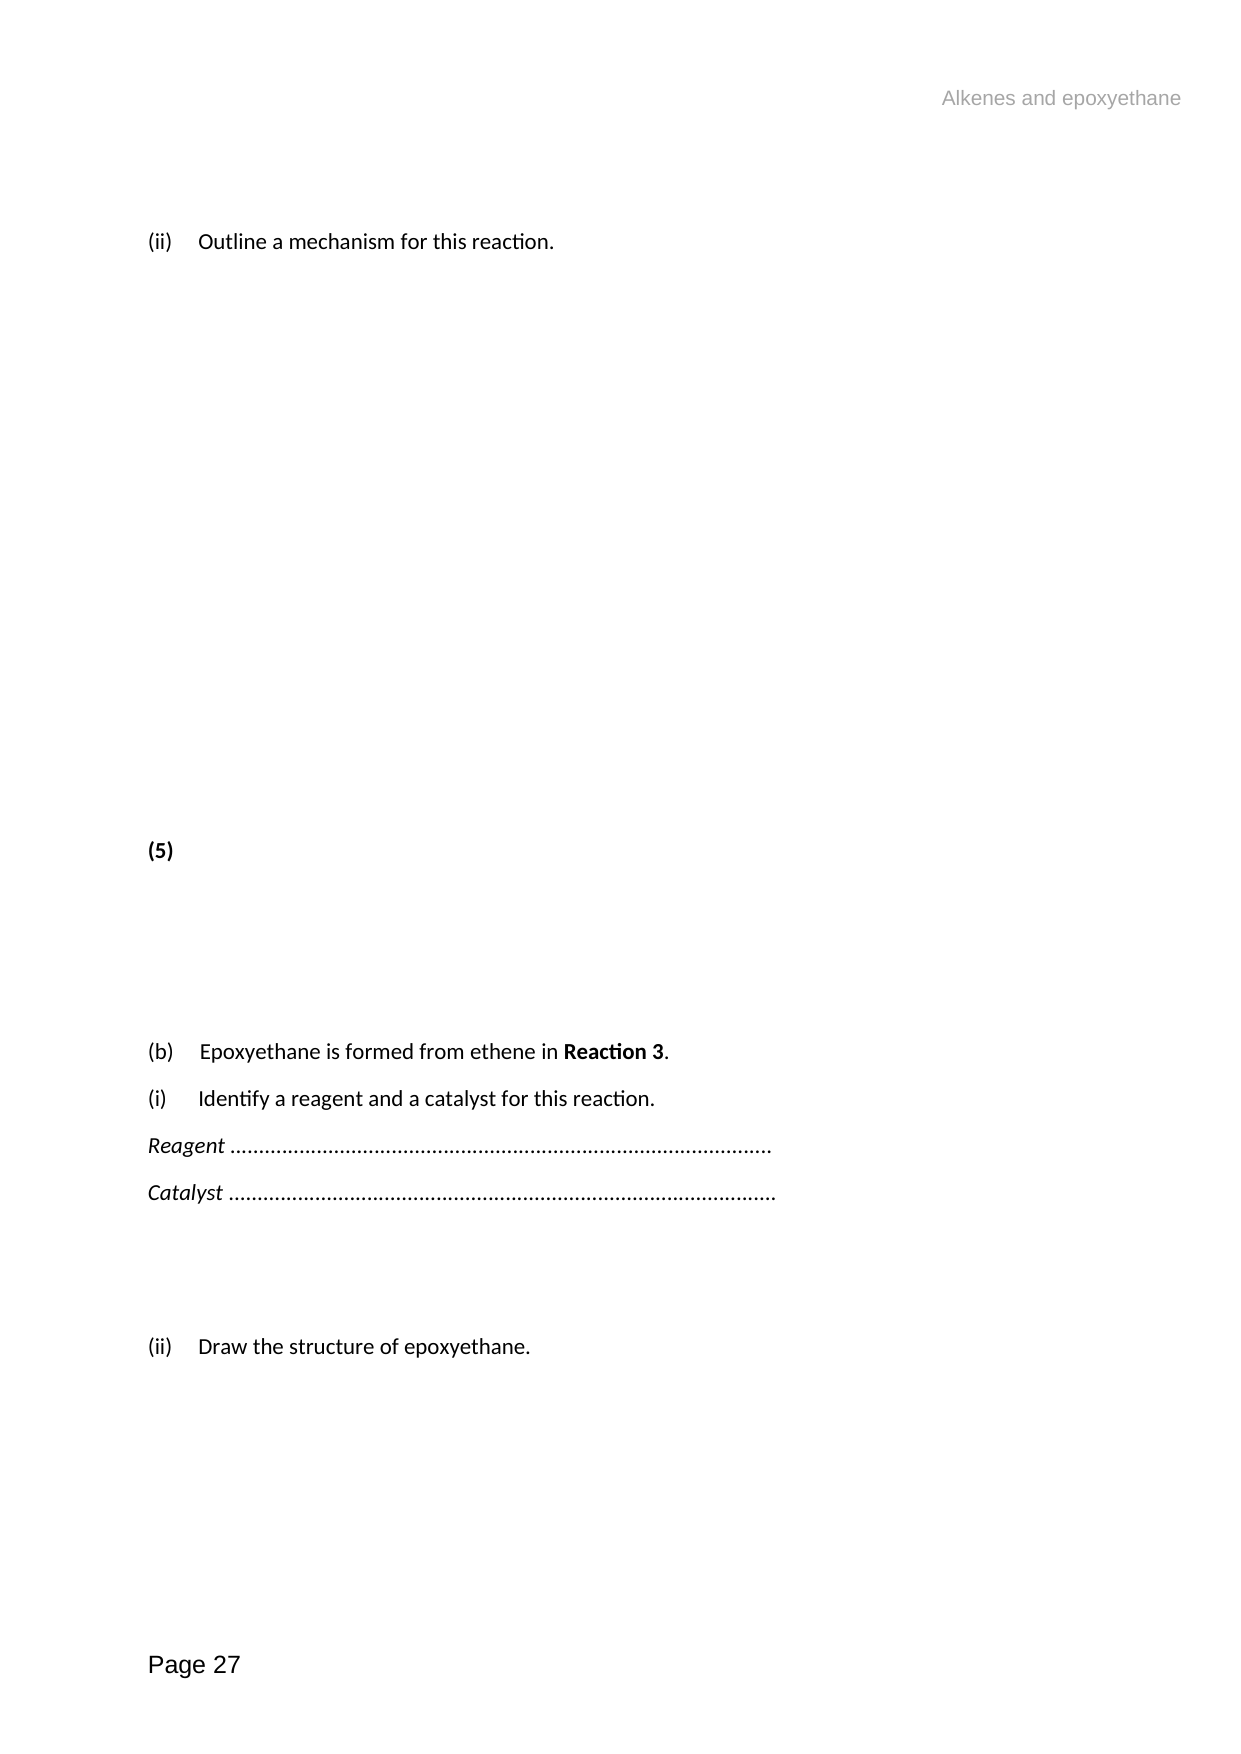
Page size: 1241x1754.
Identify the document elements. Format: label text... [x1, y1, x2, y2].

text (i) Identify a reagent and a catalyst for this reaction. [148, 1084, 1181, 1112]
text (ii) Outline a mechanism for this reaction. [148, 227, 1181, 255]
text (5) [148, 836, 1181, 864]
text Catalyst ............................................................................................... [148, 1178, 1181, 1206]
text (ii) Draw the structure of epoxyethane. [148, 1332, 1181, 1360]
text Reagent .............................................................................................. [148, 1131, 1181, 1159]
text (b) Epoxyethane is formed from ethene in Reaction 3. [148, 1037, 1181, 1066]
